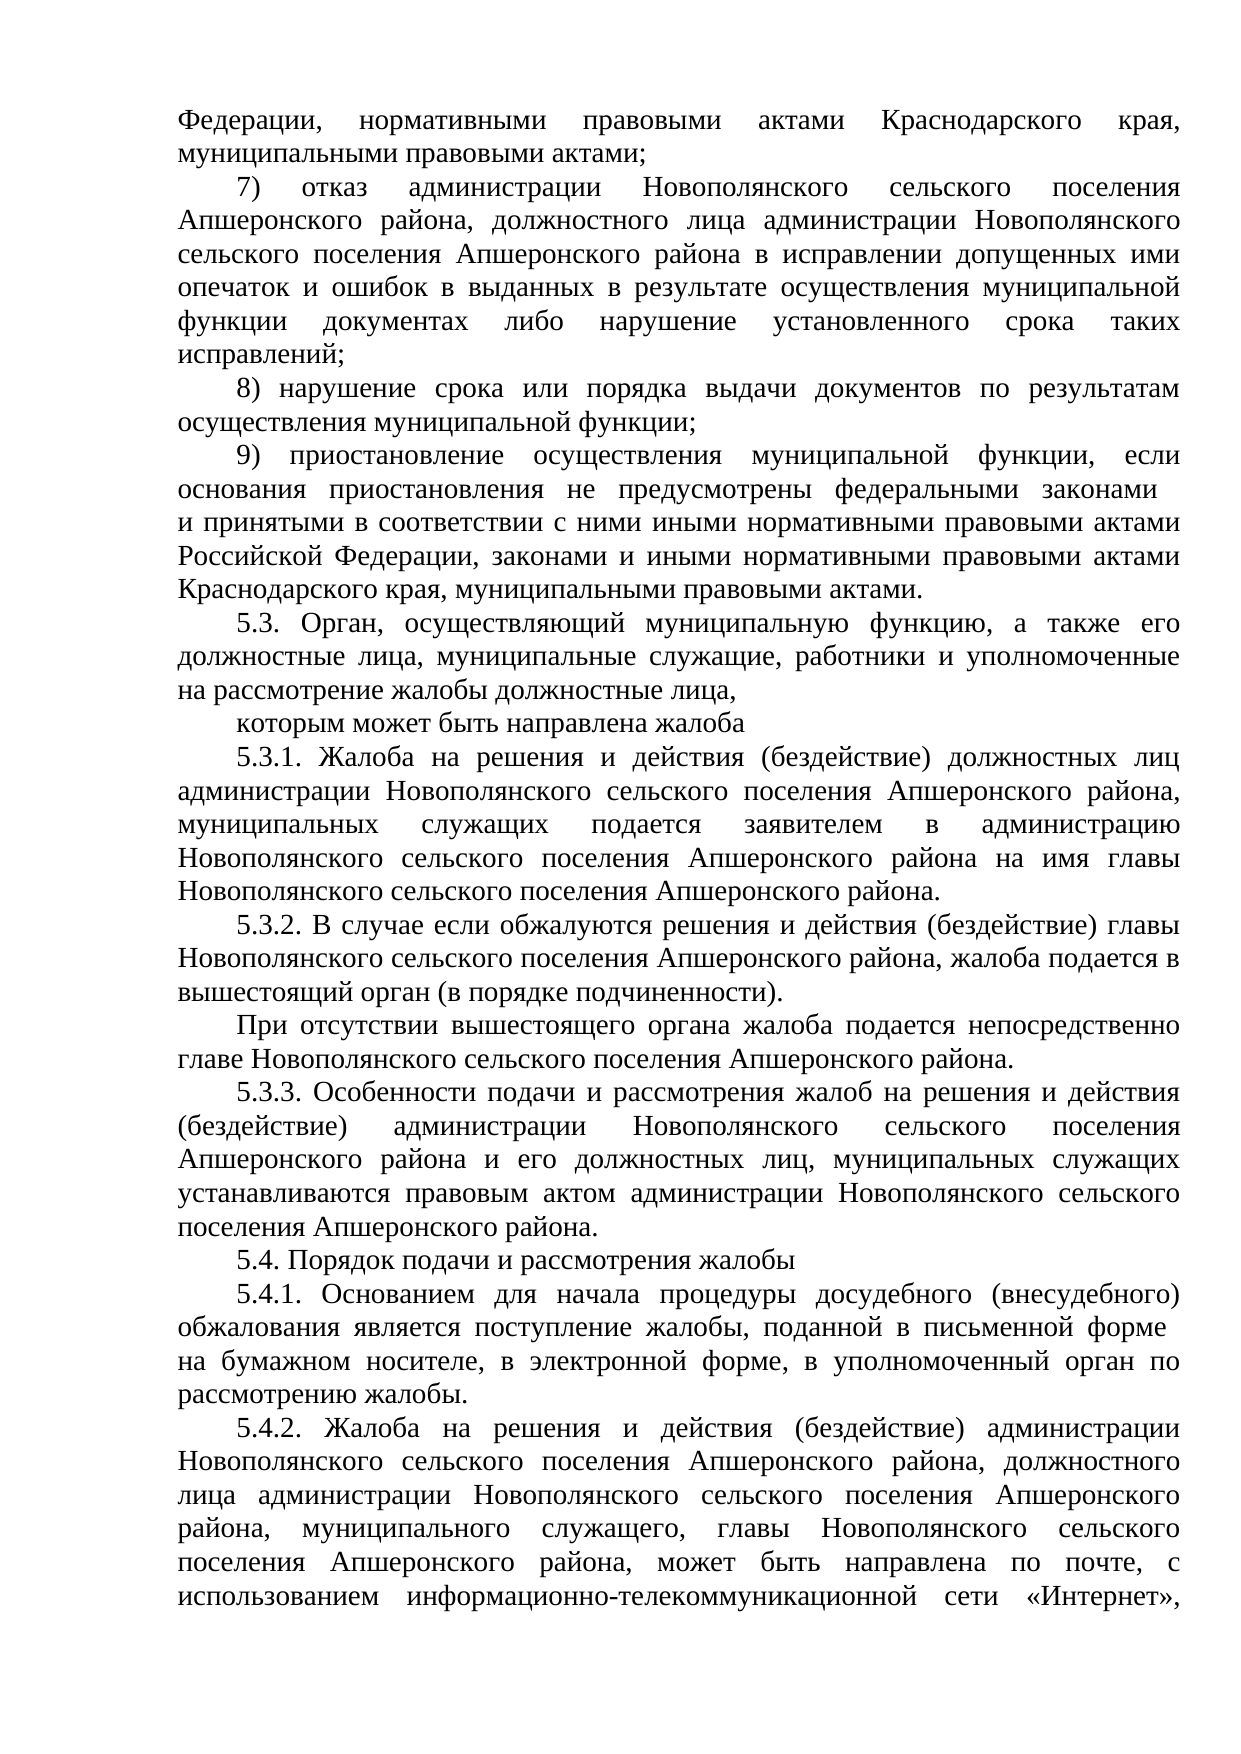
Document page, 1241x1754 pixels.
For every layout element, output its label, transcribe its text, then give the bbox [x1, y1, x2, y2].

text 5.3. Орган, осуществляющий муниципальную функцию, а также его должностные лица, муниципальные служащие, работники и уполномоченные на рассмотрение жалобы должностные лица, [177, 605, 1181, 706]
text 9) приостановление осуществления муниципальной функции, если основания приостановления не предусмотрены федеральными законами и принятыми в соответствии с ними иными нормативными правовыми актами Российской Федерации, законами и иными нормативными правовыми актами Краснодарского края, муниципальными правовыми актами. [177, 437, 1181, 605]
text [177, 1410, 1181, 1611]
text 8) нарушение срока или порядка выдачи документов по результатам осуществления муниципальной функции; [177, 370, 1181, 437]
text 5.3.3. Особенности подачи и рассмотрения жалоб на решения и действия (бездействие) администрации Новополянского сельского поселения Апшеронского района и его должностных лиц, муниципальных служащих устанавливаются правовым актом администрации Новополянского сельского поселения Апшеронского района. [177, 1074, 1181, 1242]
text При отсутствии вышестоящего органа жалоба подается непосредственно главе Новополянского сельского поселения Апшеронского района. [177, 1007, 1181, 1074]
text 7) отказ администрации Новополянского сельского поселения Апшеронского района, должностного лица администрации Новополянского сельского поселения Апшеронского района в исправлении допущенных ими опечаток и ошибок в выданных в результате осуществления муниципальной функции документах либо нарушение установленного срока таких исправлений; [177, 169, 1181, 370]
text которым может быть направлена жалоба [177, 706, 1181, 739]
text 5.3.1. Жалоба на решения и действия (бездействие) должностных лиц администрации Новополянского сельского поселения Апшеронского района, муниципальных служащих подается заявителем в администрацию Новополянского сельского поселения Апшеронского района на имя главы Новополянского сельского поселения Апшеронского района. [177, 739, 1181, 907]
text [177, 102, 1181, 169]
text 5.4.1. Основанием для начала процедуры досудебного (внесудебного) обжалования является поступление жалобы, поданной в письменной форме на бумажном носителе, в электронной форме, в уполномоченный орган по рассмотрению жалобы. [177, 1276, 1181, 1410]
text 5.4. Порядок подачи и рассмотрения жалобы [177, 1242, 1181, 1276]
text 5.3.2. В случае если обжалуются решения и действия (бездействие) главы Новополянского сельского поселения Апшеронского района, жалоба подается в вышестоящий орган (в порядке подчиненности). [177, 907, 1181, 1007]
